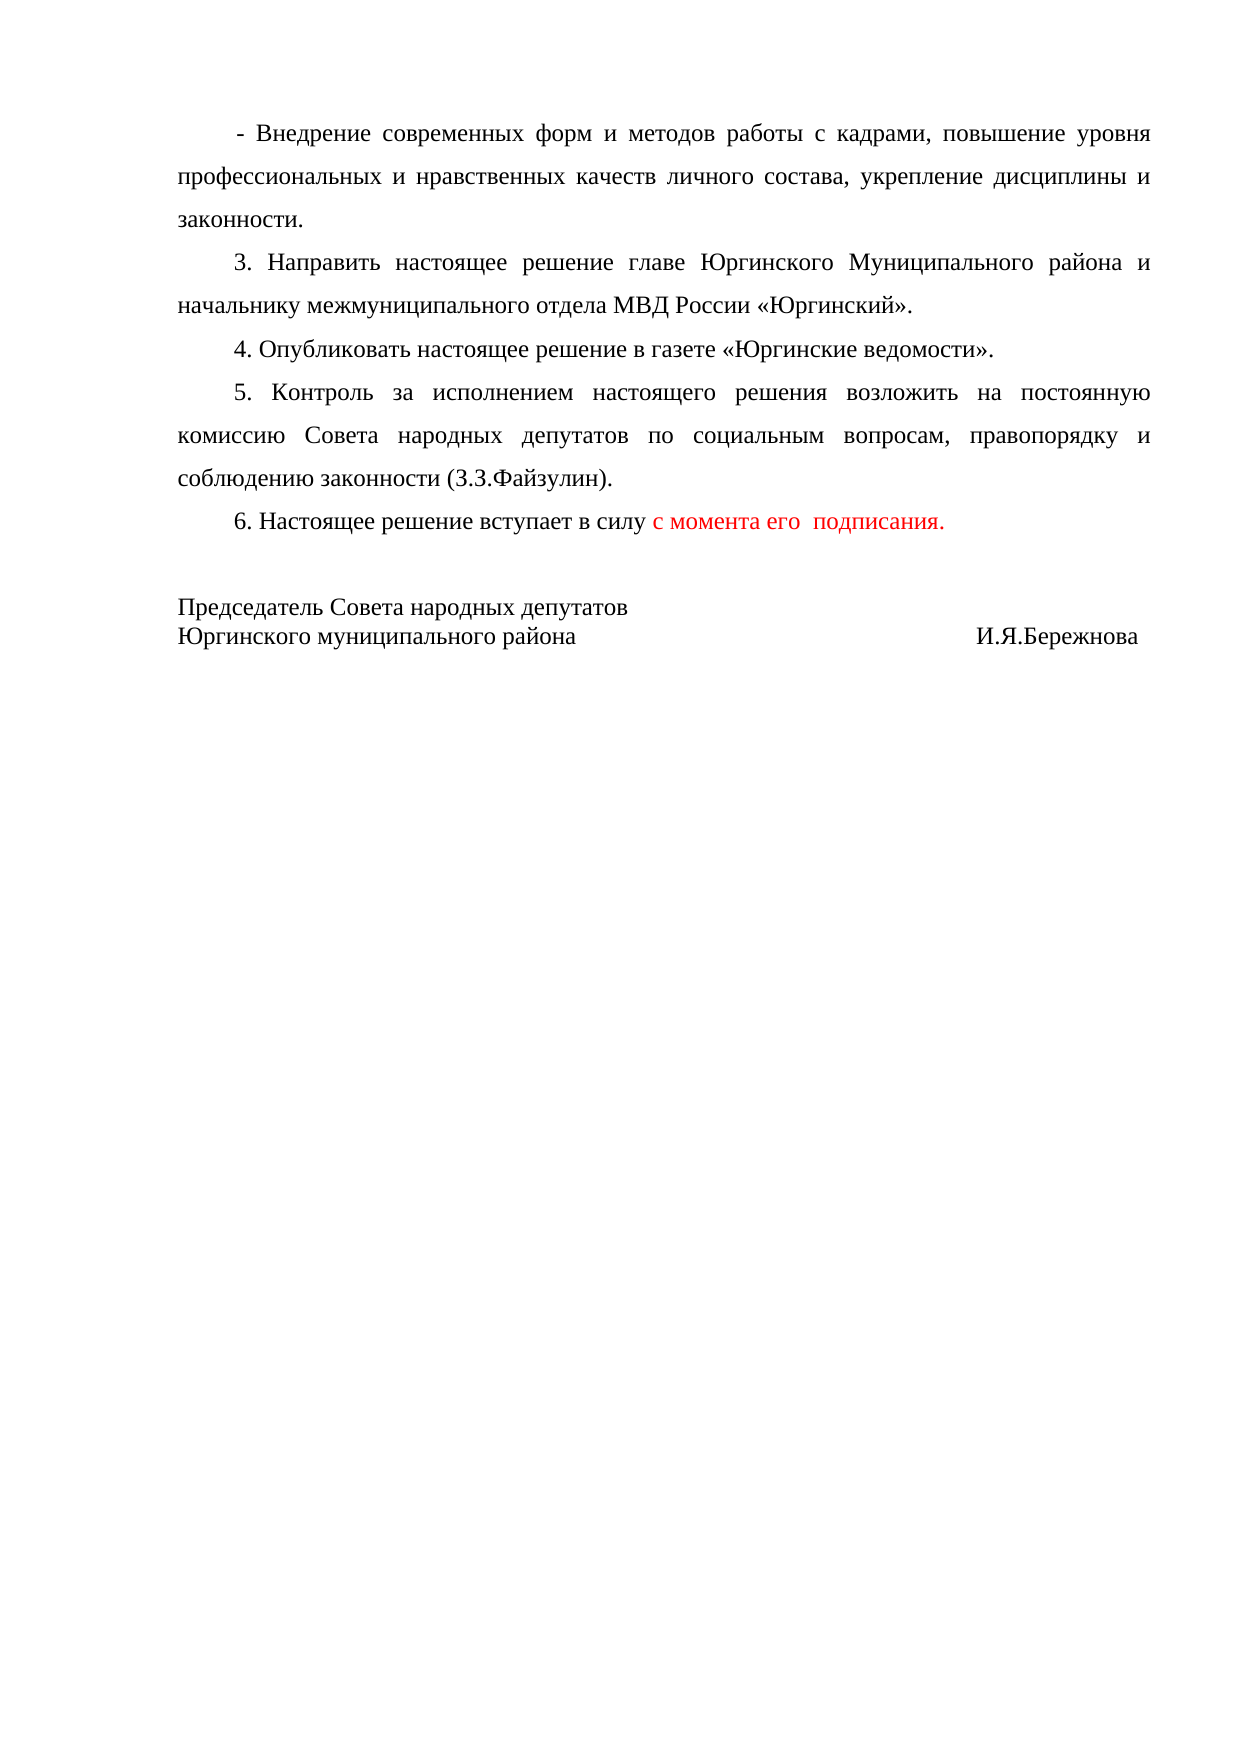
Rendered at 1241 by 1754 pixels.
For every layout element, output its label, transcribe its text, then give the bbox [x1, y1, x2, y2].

text Юргинского муниципального района И.Я.Бережнова [177, 621, 1152, 650]
text 4. Опубликовать настоящее решение в газете «Юргинские ведомости». [177, 334, 1152, 362]
text - Внедрение современных форм и методов работы с кадрами, повышение уровня профессиональных и нравственных качеств личного состава, укрепление дисциплины и законности. [177, 118, 1152, 233]
text 6. Настоящее решение вступает в силу с момента его подписания. [177, 506, 1152, 535]
text 3. Направить настоящее решение главе Юргинского Муниципального района и начальнику межмуниципального отдела МВД России «Юргинский». [177, 247, 1152, 319]
text 5. Контроль за исполнением настоящего решения возложить на постоянную комиссию Совета народных депутатов по социальным вопросам, правопорядку и соблюдению законности (З.З.Файзулин). [177, 377, 1152, 492]
text Председатель Совета народных депутатов [177, 592, 1152, 621]
